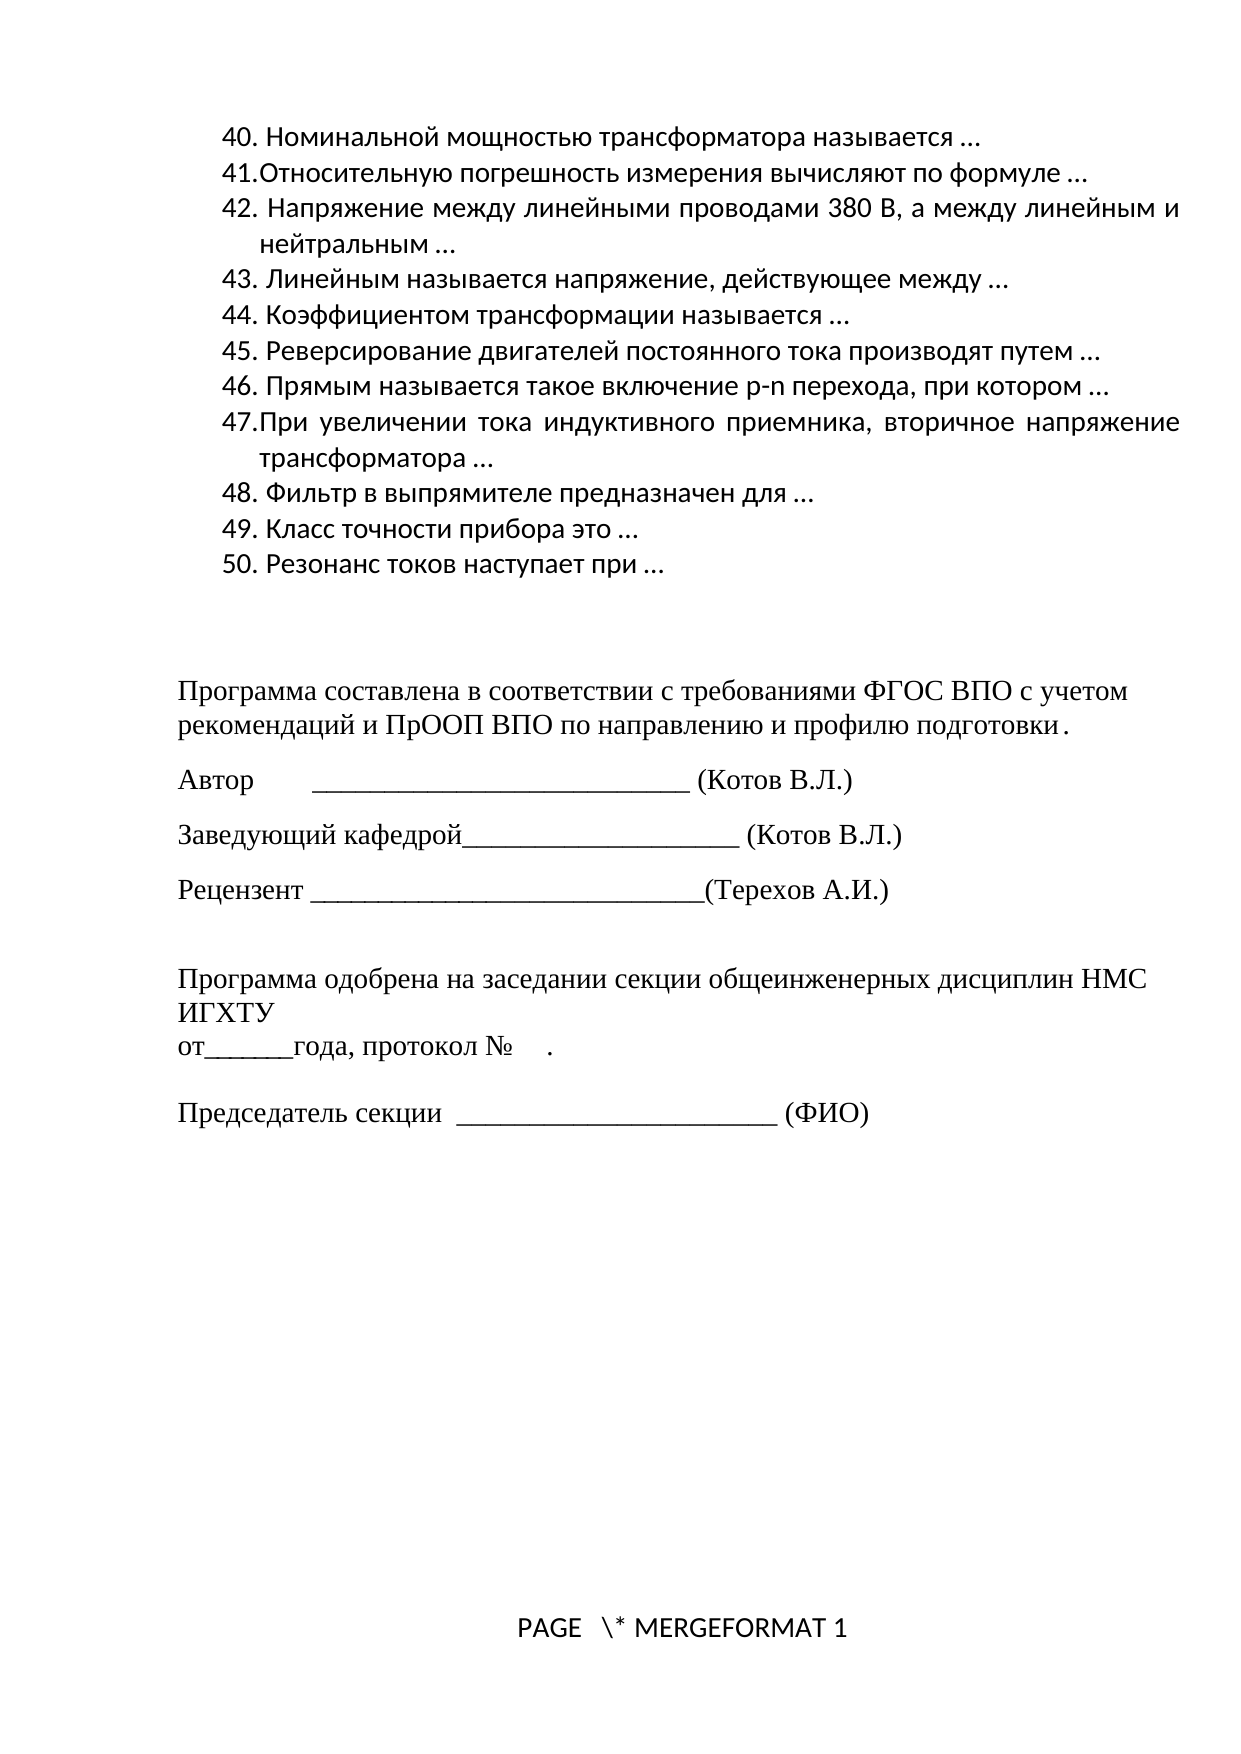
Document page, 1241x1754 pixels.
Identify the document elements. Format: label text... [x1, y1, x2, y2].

list Номинальной мощностью трансформатора называется … [222, 118, 1181, 154]
list Реверсирование двигателей постоянного тока производят путем … [222, 332, 1181, 367]
text Председатель секции ______________________ (ФИО) [177, 1095, 1181, 1129]
list Резонанс токов наступает при … [222, 546, 1181, 581]
list При увеличении тока индуктивного приемника, вторичное напряжение трансформатора … [222, 403, 1181, 474]
text Автор _____________ (Котов В.Л.) [177, 762, 1181, 796]
list Прямым называется такое включение p-n перехода, при котором … [222, 367, 1181, 403]
list Фильтр в выпрямителе предназначен для … [222, 474, 1181, 510]
text Программа одобрена на заседании секции общеинженерных дисциплин НМС ИГХТУ [177, 961, 1181, 1028]
text от года, протокол № . [177, 1028, 1073, 1062]
text Программа составлена в соответствии с требованиями ФГОС ВПО с учетом рекомендаций и ПрООП ВПО по направлению и профилю подготовки . [177, 673, 1181, 741]
text Заведующий кафедрой___________________ (Котов В.Л.) [177, 817, 1181, 851]
list Класс точности прибора это … [222, 510, 1181, 546]
list Относительную погрешность измерения вычисляют по формуле … [222, 154, 1181, 189]
text Рецензент ______________(Терехов А.И.) [177, 872, 1181, 906]
list Напряжение между линейными проводами 380 В, а между линейным и нейтральным … [222, 189, 1181, 261]
list Линейным называется напряжение, действующее между … [222, 261, 1181, 296]
list Коэффициентом трансформации называется … [222, 296, 1181, 332]
